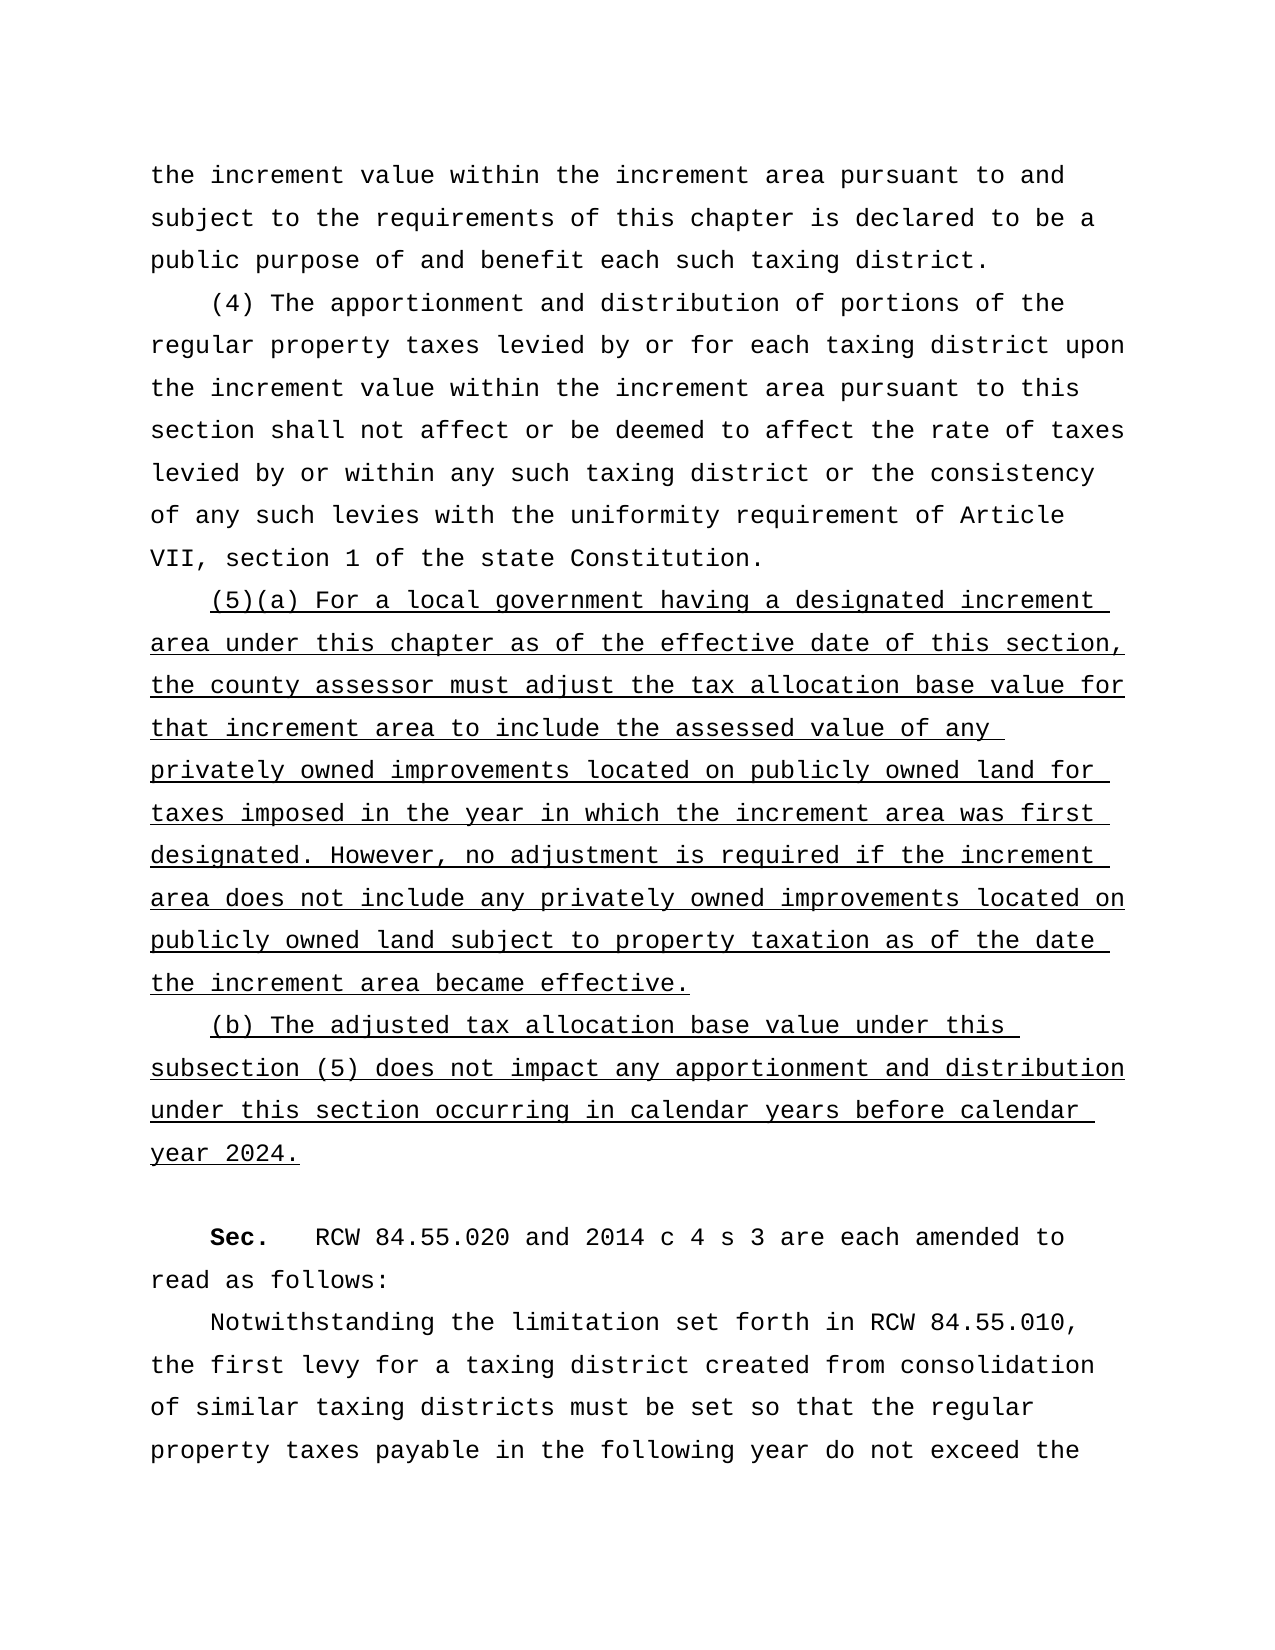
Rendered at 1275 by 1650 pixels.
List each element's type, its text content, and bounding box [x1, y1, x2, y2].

text (b) The adjusted tax allocation base value under this subsection (5) does not impact any apportionment and distribution under this section occurring in calendar years before calendar year 2024. [150, 1000, 1125, 1079]
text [150, 150, 1125, 277]
text (b) The adjusted tax allocation base value under this subsection (5) does not impact any apportionment and distribution under this section occurring in calendar years before calendar year 2024. [150, 1080, 1125, 1170]
text (5)(a) For a local government having a designated increment area under this chapter as of the effective date of this section, the county assessor must adjust the tax allocation base value for that increment area to include the assessed value of any privately owned improvements located on publicly owned land for taxes imposed in the year in which the increment area was first designated. However, no adjustment is required if the increment area does not include any privately owned improvements located on publicly owned land subject to property taxation as of the date the increment area became effective. [150, 575, 1125, 654]
text Sec. RCW 84.55.020 and 2014 c 4 s 3 are each amended to read as follows: [150, 1212, 1125, 1297]
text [150, 1297, 1125, 1467]
text (5)(a) For a local government having a designated increment area under this chapter as of the effective date of this section, the county assessor must adjust the tax allocation base value for that increment area to include the assessed value of any privately owned improvements located on publicly owned land for taxes imposed in the year in which the increment area was first designated. However, no adjustment is required if the increment area does not include any privately owned improvements located on publicly owned land subject to property taxation as of the date the increment area became effective. [150, 910, 1125, 1000]
text (5)(a) For a local government having a designated increment area under this chapter as of the effective date of this section, the county assessor must adjust the tax allocation base value for that increment area to include the assessed value of any privately owned improvements located on publicly owned land for taxes imposed in the year in which the increment area was first designated. However, no adjustment is required if the increment area does not include any privately owned improvements located on publicly owned land subject to property taxation as of the date the increment area became effective. [150, 698, 1125, 909]
text (4) The apportionment and distribution of portions of the regular property taxes levied by or for each taxing district upon the increment value within the increment area pursuant to this section shall not affect or be deemed to affect the rate of taxes levied by or within any such taxing district or the consistency of any such levies with the uniformity requirement of Article VII, section 1 of the state Constitution. [150, 277, 1125, 575]
text (5)(a) For a local government having a designated increment area under this chapter as of the effective date of this section, the county assessor must adjust the tax allocation base value for that increment area to include the assessed value of any privately owned improvements located on publicly owned land for taxes imposed in the year in which the increment area was first designated. However, no adjustment is required if the increment area does not include any privately owned improvements located on publicly owned land subject to property taxation as of the date the increment area became effective. [150, 655, 1125, 696]
